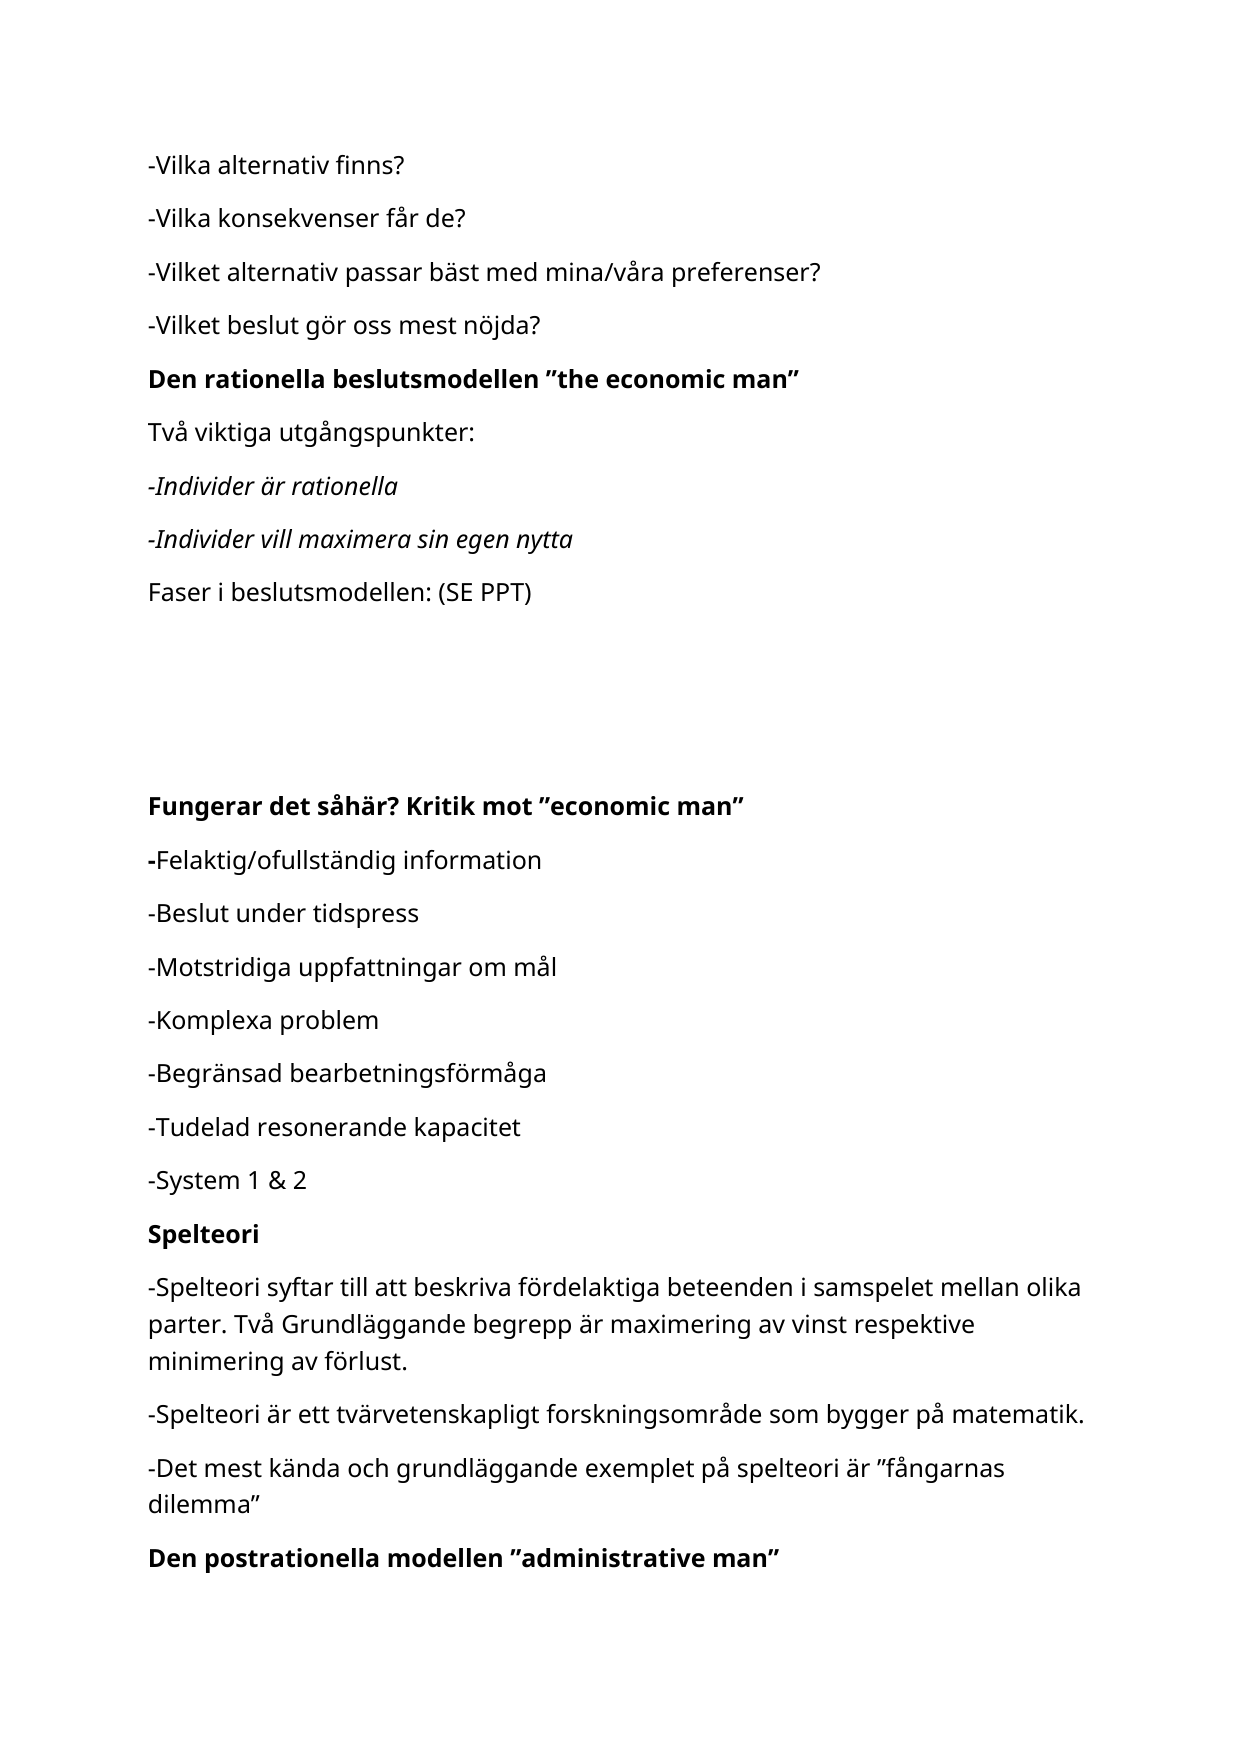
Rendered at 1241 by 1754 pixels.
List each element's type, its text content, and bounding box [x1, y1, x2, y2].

text -Vilket alternativ passar bäst med mina/våra preferenser? [148, 254, 1093, 288]
text -Det mest kända och grundläggande exemplet på spelteori är ”fångarnas dilemma” [148, 1450, 1093, 1521]
text -Beslut under tidspress [148, 896, 1093, 930]
text -Spelteori syftar till att beskriva fördelaktiga beteenden i samspelet mellan olika parter. Två Grundläggande begrepp är maximering av vinst respektive minimering av förlust. [148, 1270, 1093, 1377]
text -Vilket beslut gör oss mest nöjda? [148, 308, 1093, 342]
text Spelteori [148, 1216, 1093, 1250]
text -Motstridiga uppfattningar om mål [148, 949, 1093, 983]
text Den rationella beslutsmodellen ”the economic man” [148, 361, 1093, 395]
text Den postrationella modellen ”administrative man” [148, 1540, 1093, 1574]
text -Tudelad resonerande kapacitet [148, 1109, 1093, 1143]
text Två viktiga utgångspunkter: [148, 415, 1093, 449]
text -System 1 & 2 [148, 1163, 1093, 1197]
text -Komplexa problem [148, 1003, 1093, 1037]
text Faser i beslutsmodellen: (SE PPT) [148, 575, 1093, 609]
text -Individer är rationella [148, 468, 1093, 502]
text -Felaktig/ofullständig information [148, 842, 1093, 876]
text -Spelteori är ett tvärvetenskapligt forskningsområde som bygger på matematik. [148, 1397, 1093, 1431]
text -Vilka konsekvenser får de? [148, 201, 1093, 235]
text -Begränsad bearbetningsförmåga [148, 1056, 1093, 1090]
text -Individer vill maximera sin egen nytta [148, 522, 1093, 556]
text Fungerar det såhär? Kritik mot ”economic man” [148, 789, 1093, 823]
text -Vilka alternativ finns? [148, 148, 1093, 182]
